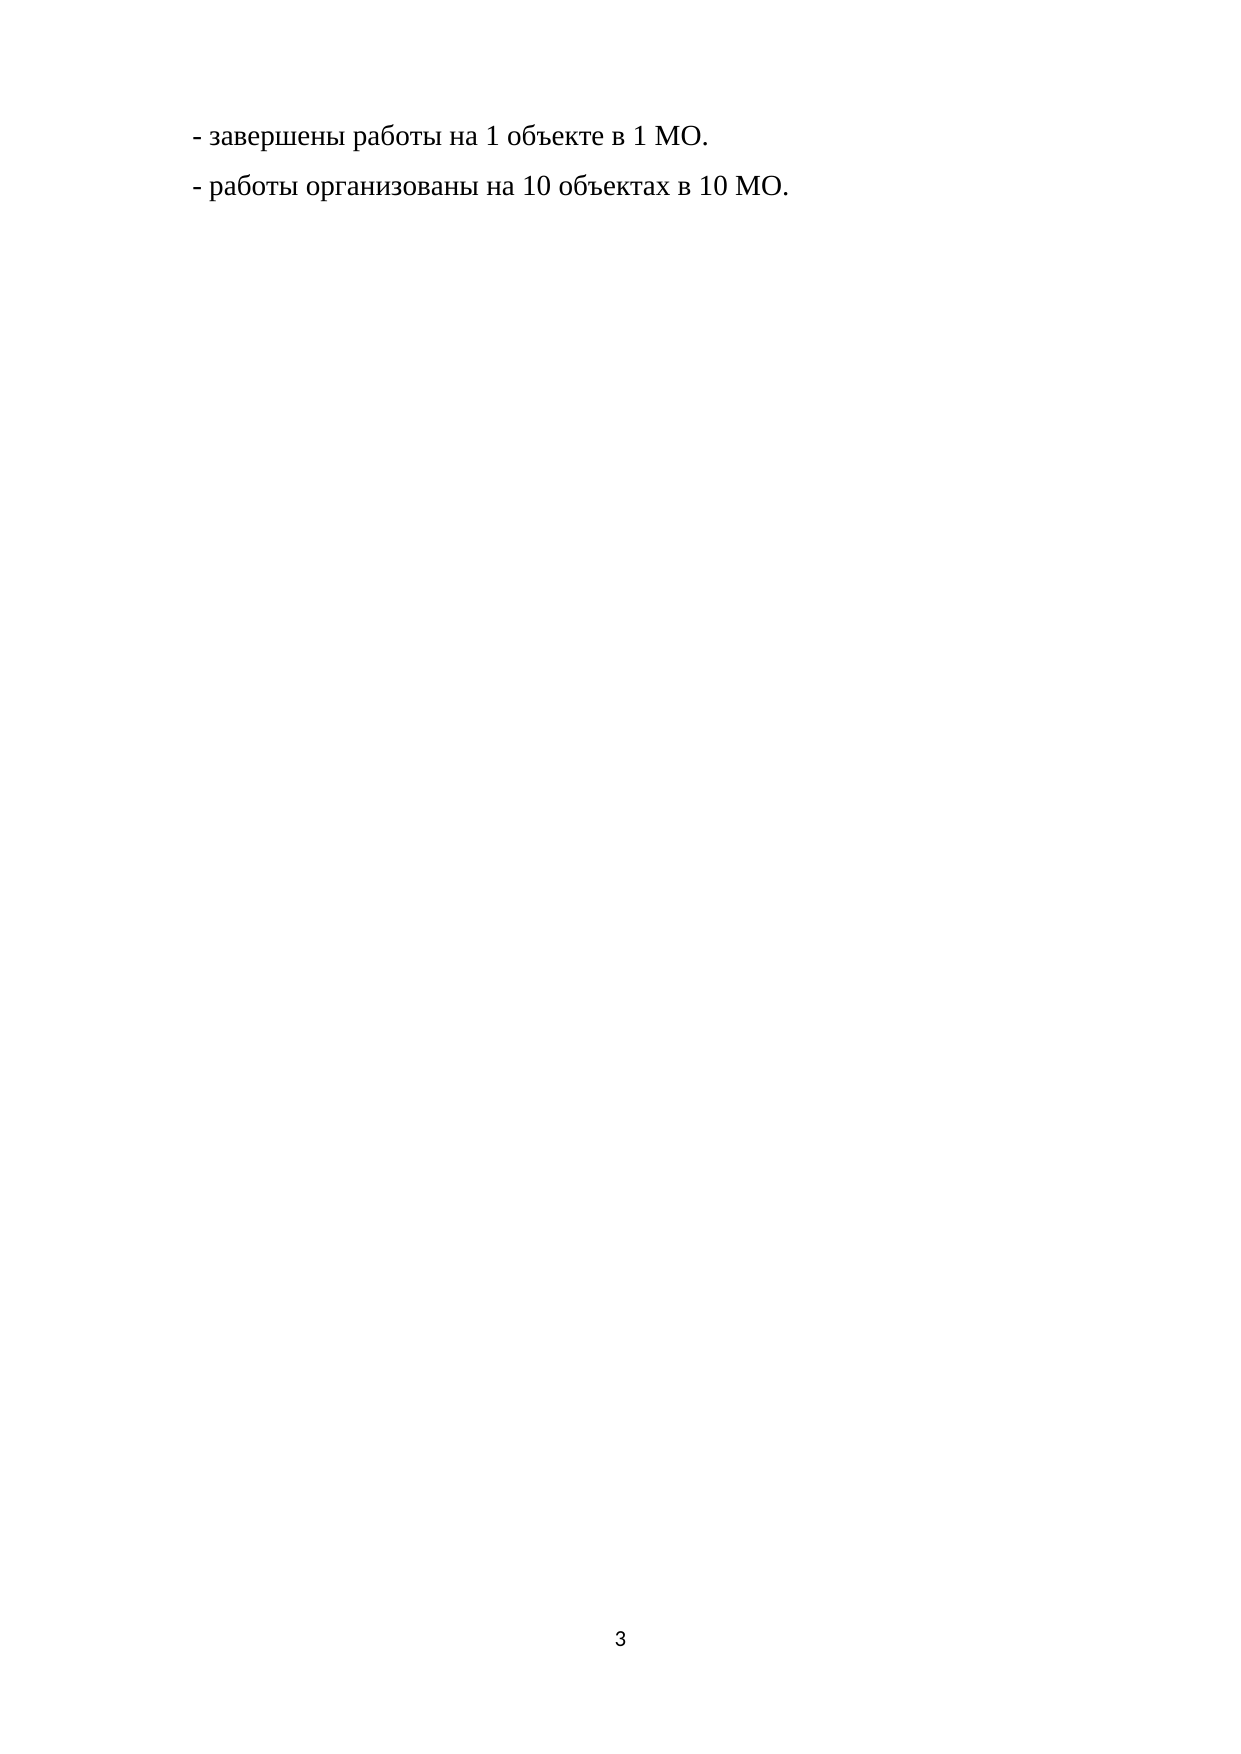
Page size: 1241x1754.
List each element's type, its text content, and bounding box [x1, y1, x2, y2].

text - завершены работы на 1 объекте в 1 МО. [118, 118, 1122, 152]
text - работы организованы на 10 объектах в 10 МО. [118, 168, 1122, 202]
